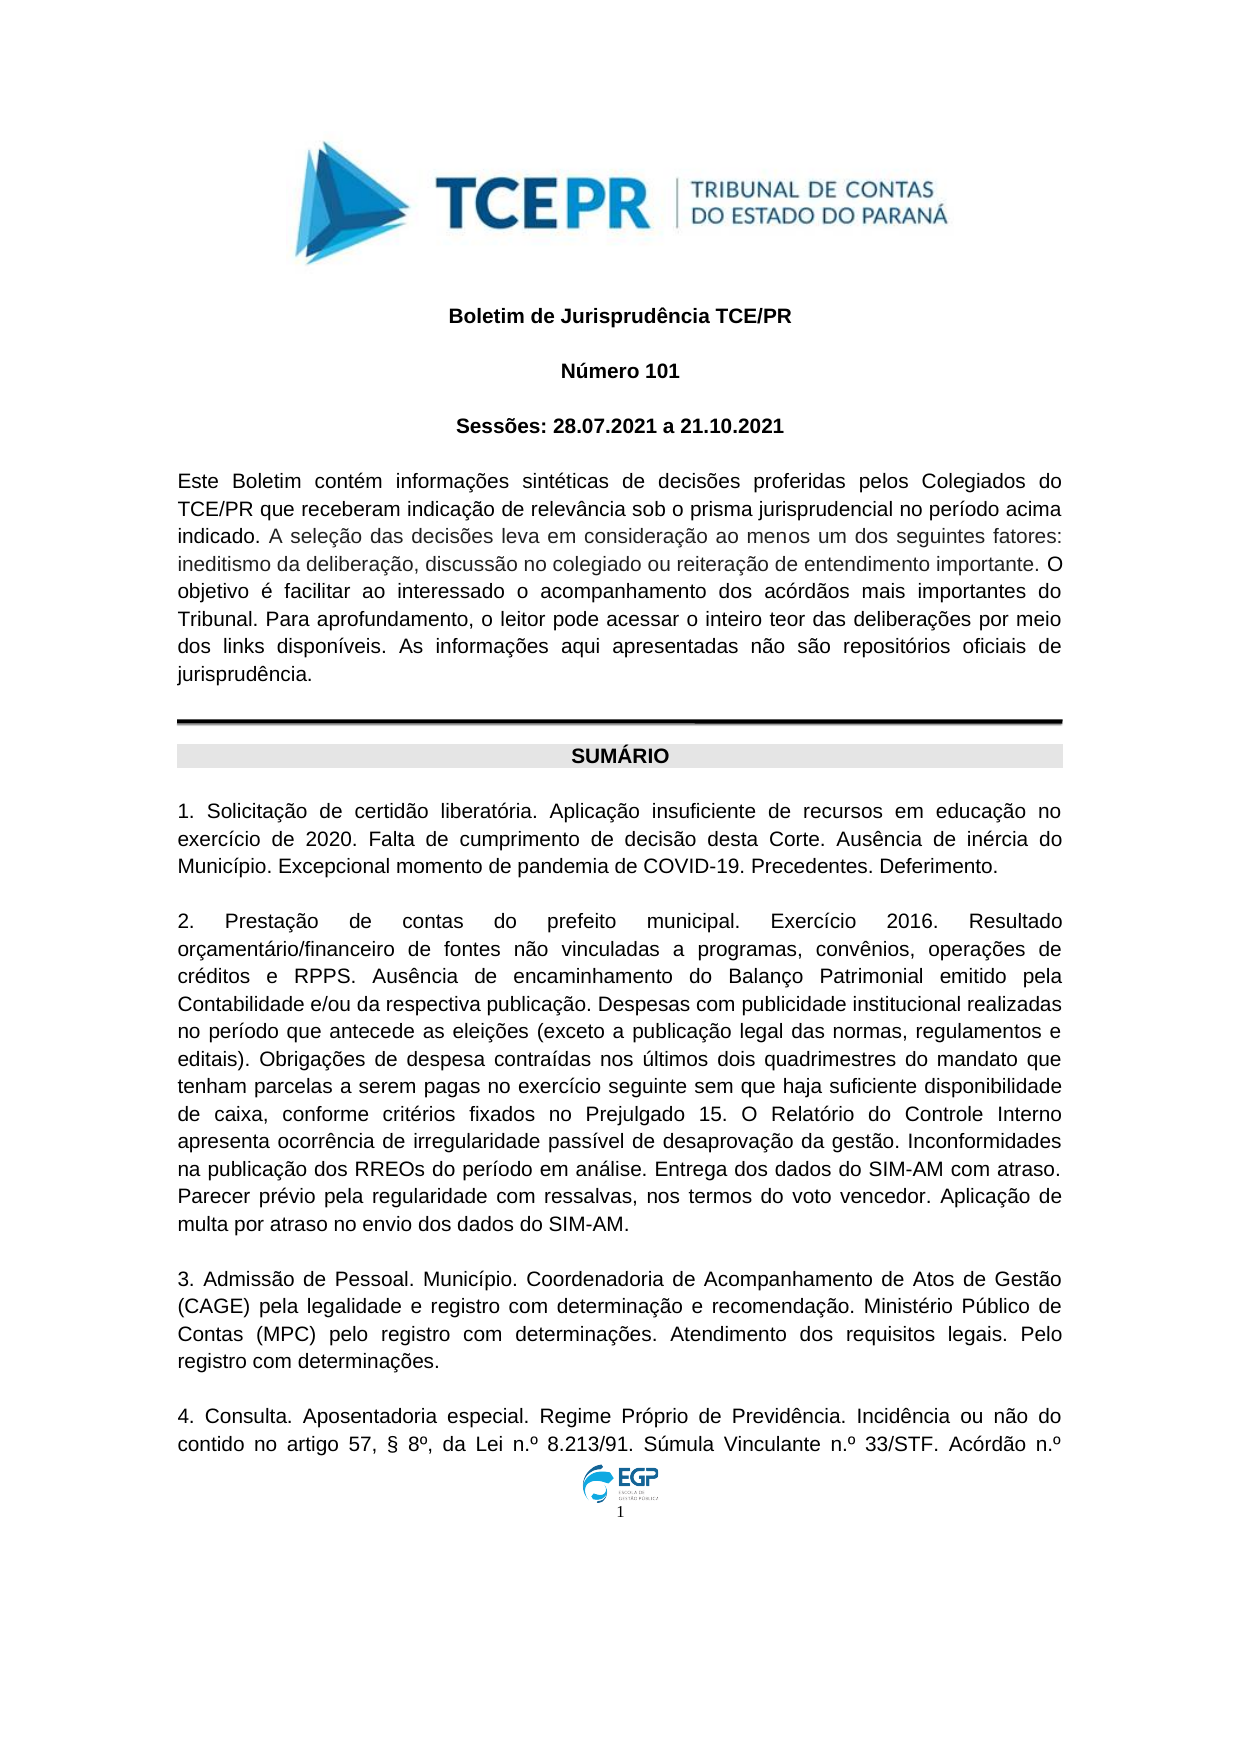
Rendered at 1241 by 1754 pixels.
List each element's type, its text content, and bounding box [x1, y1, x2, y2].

text Boletim de Jurisprudência TCE/PR [177, 304, 1063, 328]
text SUMÁRIO [177, 744, 1063, 768]
text Sessões: 28.07.2021 a 21.10.2021 [177, 414, 1063, 438]
text 3. Admissão de Pessoal. Município. Coordenadoria de Acompanhamento de Atos de Gestão (CAGE) pela legalidade e registro com determinação e recomendação. Ministério Público de Contas (MPC) pelo registro com determinações. Atendimento dos requisitos legais. Pelo registro com determinações. [177, 1267, 1063, 1373]
text 1. Solicitação de certidão liberatória. Aplicação insuficiente de recursos em educação no exercício de 2020. Falta de cumprimento de decisão desta Corte. Ausência de inércia do Município. Excepcional momento de pandemia de COVID-19. Precedentes. Deferimento. [177, 799, 1063, 878]
text Este Boletim contém informações sintéticas de decisões proferidas pelos Colegiados do TCE/PR que receberam indicação de relevância sob o prisma jurisprudencial no período acima indicado. A seleção das decisões leva em consideração ao menos um dos seguintes fatores: ineditismo da deliberação, discussão no colegiado ou reiteração de entendimento importante. O objetivo é facilitar ao interessado o acompanhamento dos acórdãos mais importantes do Tribunal. Para aprofundamento, o leitor pode acessar o inteiro teor das deliberações por meio dos links disponíveis. As informações aqui apresentadas não são repositórios oficiais de jurisprudência. [177, 469, 1063, 686]
text Número 101 [177, 359, 1063, 383]
picture [286, 131, 955, 275]
text 2. Prestação de contas do prefeito municipal. Exercício 2016. Resultado orçamentário/financeiro de fontes não vinculadas a programas, convênios, operações de créditos e RPPS. Ausência de encaminhamento do Balanço Patrimonial emitido pela Contabilidade e/ou da respectiva publicação. Despesas com publicidade institucional realizadas no período que antecede as eleições (exceto a publicação legal das normas, regulamentos e editais). Obrigações de despesa contraídas nos últimos dois quadrimestres do mandato que tenham parcelas a serem pagas no exercício seguinte sem que haja suficiente disponibilidade de caixa, conforme critérios fixados no Prejulgado 15. O Relatório do Controle Interno apresenta ocorrência de irregularidade passível de desaprovação da gestão. Inconformidades na publicação dos RREOs do período em análise. Entrega dos dados do SIM-AM com atraso. Parecer prévio pela regularidade com ressalvas, nos termos do voto vencedor. Aplicação de multa por atraso no envio dos dados do SIM-AM. [177, 909, 1063, 1236]
picture [582, 1464, 659, 1503]
